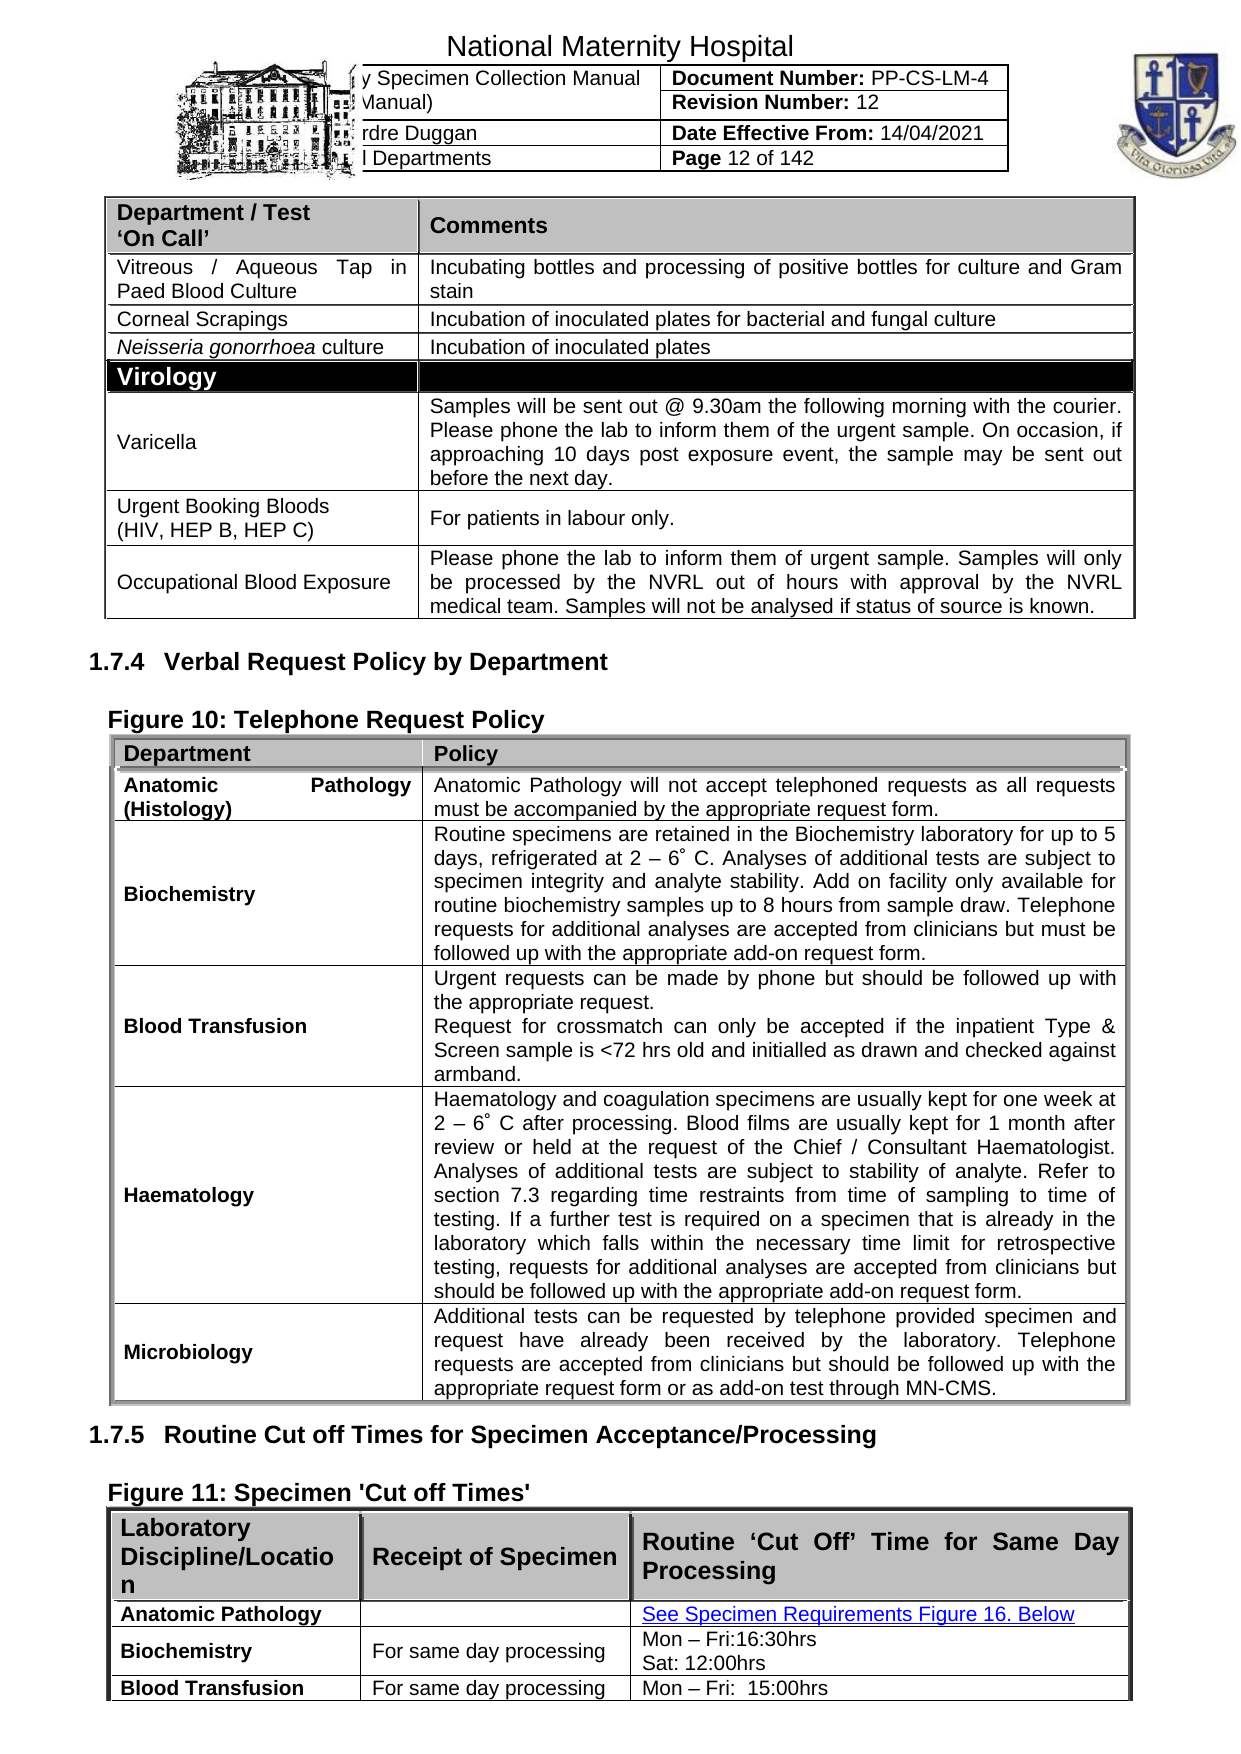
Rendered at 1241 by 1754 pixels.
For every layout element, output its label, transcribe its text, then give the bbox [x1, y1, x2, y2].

table_cell Biochemistry [112, 1627, 360, 1675]
table_cell Vitreous / Aqueous Tap in Paed Blood Culture [106, 252, 418, 303]
table_cell Mon – Fri:16:30hrs Sat: 12:00hrs [631, 1627, 1128, 1675]
table_cell Incubation of inoculated plates [419, 331, 1134, 359]
table_cell Haematology [115, 1087, 422, 1303]
table_cell Routine specimens are retained in the Biochemistry laboratory for up to 5 days, refrigerated at 2 – 6˚ C. Analyses of additional tests are subject to specimen integrity and analyte stability. Add on facility only available for routine biochemistry samples up to 8 hours from sample draw. Telephone requests for additional analyses are accepted from clinicians but must be followed up with the appropriate add-on request form. [423, 821, 1125, 965]
table_header Policy [423, 740, 1125, 766]
table_cell Mon – Fri: 15:00hrs Sat: 12:00hrs [631, 1676, 1128, 1700]
table_cell Occupational Blood Exposure [107, 546, 418, 618]
table_cell Anatomic Pathology will not accept telephoned requests as all requests must be accompanied by the appropriate request form. [423, 766, 1127, 820]
table_cell Microbiology [115, 1304, 422, 1399]
table_cell Blood Transfusion [115, 966, 422, 1086]
table_cell Incubation of inoculated plates for bacterial and fungal culture [419, 303, 1134, 331]
table_cell Samples will be sent out @ 9.30am the following morning with the courier. Please phone the lab to inform them of the urgent sample. On occasion, if approaching 10 days post exposure event, the sample may be sent out before the next day. [419, 391, 1134, 490]
table_header Receipt of Specimen [361, 1511, 631, 1599]
table_header Laboratory Discipline/Location [112, 1511, 361, 1599]
table_cell Biochemistry [115, 821, 422, 965]
table_cell Haematology and coagulation specimens are usually kept for one week at 2 – 6˚ C after processing. Blood films are usually kept for 1 month after review or held at the request of the Chief / Consultant Haematologist. Analyses of additional tests are subject to stability of analyte. Refer to section 7.3 regarding time restraints from time of sampling to time of testing. If a further test is required on a specimen that is already in the laboratory which falls within the necessary time limit for retrospective testing, requests for additional analyses are accepted from clinicians but should be followed up with the appropriate add-on request form. [423, 1087, 1125, 1303]
table_header Department [115, 740, 422, 766]
table_cell Anatomic Pathology [111, 1599, 360, 1626]
table_cell Virology [106, 359, 417, 391]
subtitle Routine Cut off Times for Specimen Acceptance/Processing [89, 1420, 1152, 1449]
table_header Routine ‘Cut Off’ Time for Same Day Processing [631, 1511, 1128, 1599]
picture [1112, 40, 1240, 177]
table_cell For patients in labour only. [419, 491, 1133, 545]
text Figure 11: Specimen 'Cut off Times' [89, 1478, 1152, 1506]
table_cell For same day processing [361, 1676, 630, 1700]
table_cell Incubating bottles and processing of positive bottles for culture and Gram stain [419, 252, 1134, 303]
table_cell See Specimen Requirements Figure 16. Below [631, 1599, 1130, 1626]
subtitle Verbal Request Policy by Department [89, 647, 1152, 676]
table_cell Corneal Scrapings [106, 303, 418, 331]
table_cell Blood Transfusion [112, 1676, 360, 1700]
table_cell Urgent requests can be made by phone but should be followed up with the appropriate request. Request for crossmatch can only be accepted if the inpatient Type & Screen sample is <72 hrs old and initialled as drawn and checked against armband. [423, 966, 1125, 1086]
table_cell Additional tests can be requested by telephone provided specimen and request have already been received by the laboratory. Telephone requests are accepted from clinicians but should be followed up with the appropriate request form or as add-on test through MN-CMS. [423, 1304, 1125, 1399]
table_cell Neisseria gonorrhoea culture [106, 331, 418, 359]
text Figure 10: Telephone Request Policy [89, 705, 1152, 734]
table_cell [361, 1602, 630, 1626]
table_header Department / Test ‘On Call’ [107, 199, 418, 252]
picture [173, 50, 363, 179]
table_header Comments [418, 198, 1133, 252]
table_cell Varicella [106, 391, 418, 490]
table_cell [420, 359, 1134, 391]
table_cell Anatomic Pathology (Histology) [114, 766, 422, 820]
table_cell Urgent Booking Bloods (HIV, HEP B, HEP C) [107, 491, 418, 545]
table_cell Please phone the lab to inform them of urgent sample. Samples will only be processed by the NVRL out of hours with approval by the NVRL medical team. Samples will not be analysed if status of source is known. [419, 546, 1133, 618]
table_cell For same day processing [361, 1627, 630, 1675]
